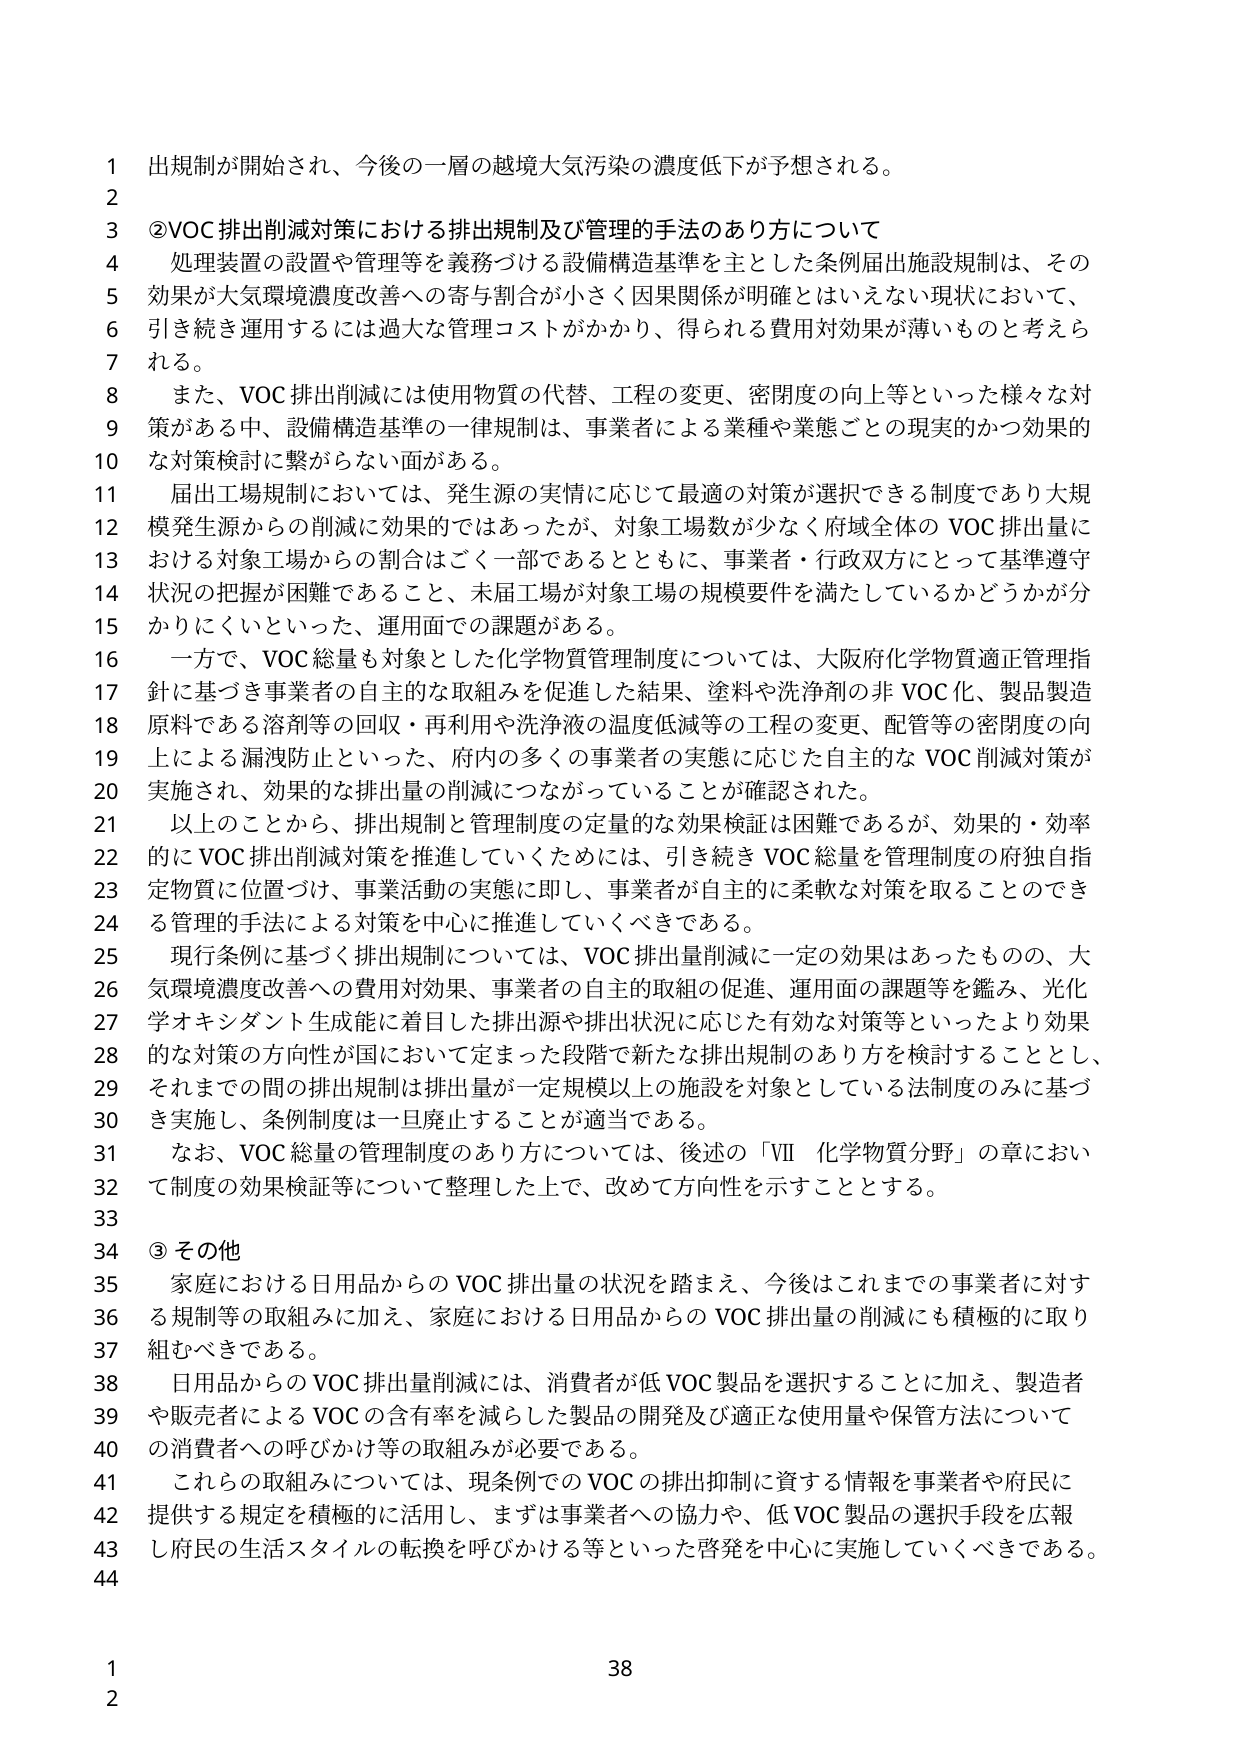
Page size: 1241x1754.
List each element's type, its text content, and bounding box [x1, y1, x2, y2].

text ②VOC排出削減対策における排出規制及び管理的手法のあり方について [148, 212, 1092, 245]
text ③その他 [148, 1233, 1092, 1266]
text 一方で、VOC総量も対象とした化学物質管理制度については、大阪府化学物質適正管理指針に基づき事業者の自主的な取組みを促進した結果、塗料や洗浄剤の非VOC化、製品製造原料である溶剤等の回収・再利用や洗浄液の温度低減等の工程の変更、配管等の密閉度の向上による漏洩防止といった、府内の多くの事業者の実態に応じた自主的なVOC削減対策が実施され、効果的な排出量の削減につながっていることが確認された。 [148, 641, 1092, 806]
text なお、VOC総量の管理制度のあり方については、後述の「Ⅶ 化学物質分野」の章において制度の効果検証等について整理した上で、改めて方向性を示すこととする。 [148, 1135, 1092, 1201]
text 家庭における日用品からのVOC排出量の状況を踏まえ、今後はこれまでの事業者に対する規制等の取組みに加え、家庭における日用品からのVOC排出量の削減にも積極的に取り組むべきである。 [148, 1266, 1092, 1365]
text 処理装置の設置や管理等を義務づける設備構造基準を主とした条例届出施設規制は、その効果が大気環境濃度改善への寄与割合が小さく因果関係が明確とはいえない現状において、引き続き運用するには過大な管理コストがかかり、得られる費用対効果が薄いものと考えられる。 [148, 245, 1092, 377]
text 現行条例に基づく排出規制については、VOC排出量削減に一定の効果はあったものの、大気環境濃度改善への費用対効果、事業者の自主的取組の促進、運用面の課題等を鑑み、光化学オキシダント生成能に着目した排出源や排出状況に応じた有効な対策等といったより効果的な対策の方向性が国において定まった段階で新たな排出規制のあり方を検討することとし、それまでの間の排出規制は排出量が一定規模以上の施設を対象としている法制度のみに基づき実施し、条例制度は一旦廃止することが適当である。 [148, 938, 1092, 1135]
text 届出工場規制においては、発生源の実情に応じて最適の対策が選択できる制度であり大規模発生源からの削減に効果的ではあったが、対象工場数が少なく府域全体のVOC排出量における対象工場からの割合はごく一部であるとともに、事業者・行政双方にとって基準遵守状況の把握が困難であること、未届工場が対象工場の規模要件を満たしているかどうかが分かりにくいといった、運用面での課題がある。 [148, 476, 1092, 641]
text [148, 148, 1092, 181]
text 以上のことから、排出規制と管理制度の定量的な効果検証は困難であるが、効果的・効率的にVOC排出削減対策を推進していくためには、引き続きVOC総量を管理制度の府独自指定物質に位置づけ、事業活動の実態に即し、事業者が自主的に柔軟な対策を取ることのできる管理的手法による対策を中心に推進していくべきである。 [148, 806, 1092, 938]
text これらの取組みについては、現条例でのVOCの排出抑制に資する情報を事業者や府民に提供する規定を積極的に活用し、まずは事業者への協力や、低VOC製品の選択手段を広報し府民の生活スタイルの転換を呼びかける等といった啓発を中心に実施していくべきである。 [148, 1464, 1092, 1563]
text 日用品からのVOC排出量削減には、消費者が低VOC製品を選択することに加え、製造者や販売者によるVOCの含有率を減らした製品の開発及び適正な使用量や保管方法についての消費者への呼びかけ等の取組みが必要である。 [148, 1365, 1092, 1464]
text また、VOC排出削減には使用物質の代替、工程の変更、密閉度の向上等といった様々な対策がある中、設備構造基準の一律規制は、事業者による業種や業態ごとの現実的かつ効果的な対策検討に繋がらない面がある。 [148, 377, 1092, 476]
